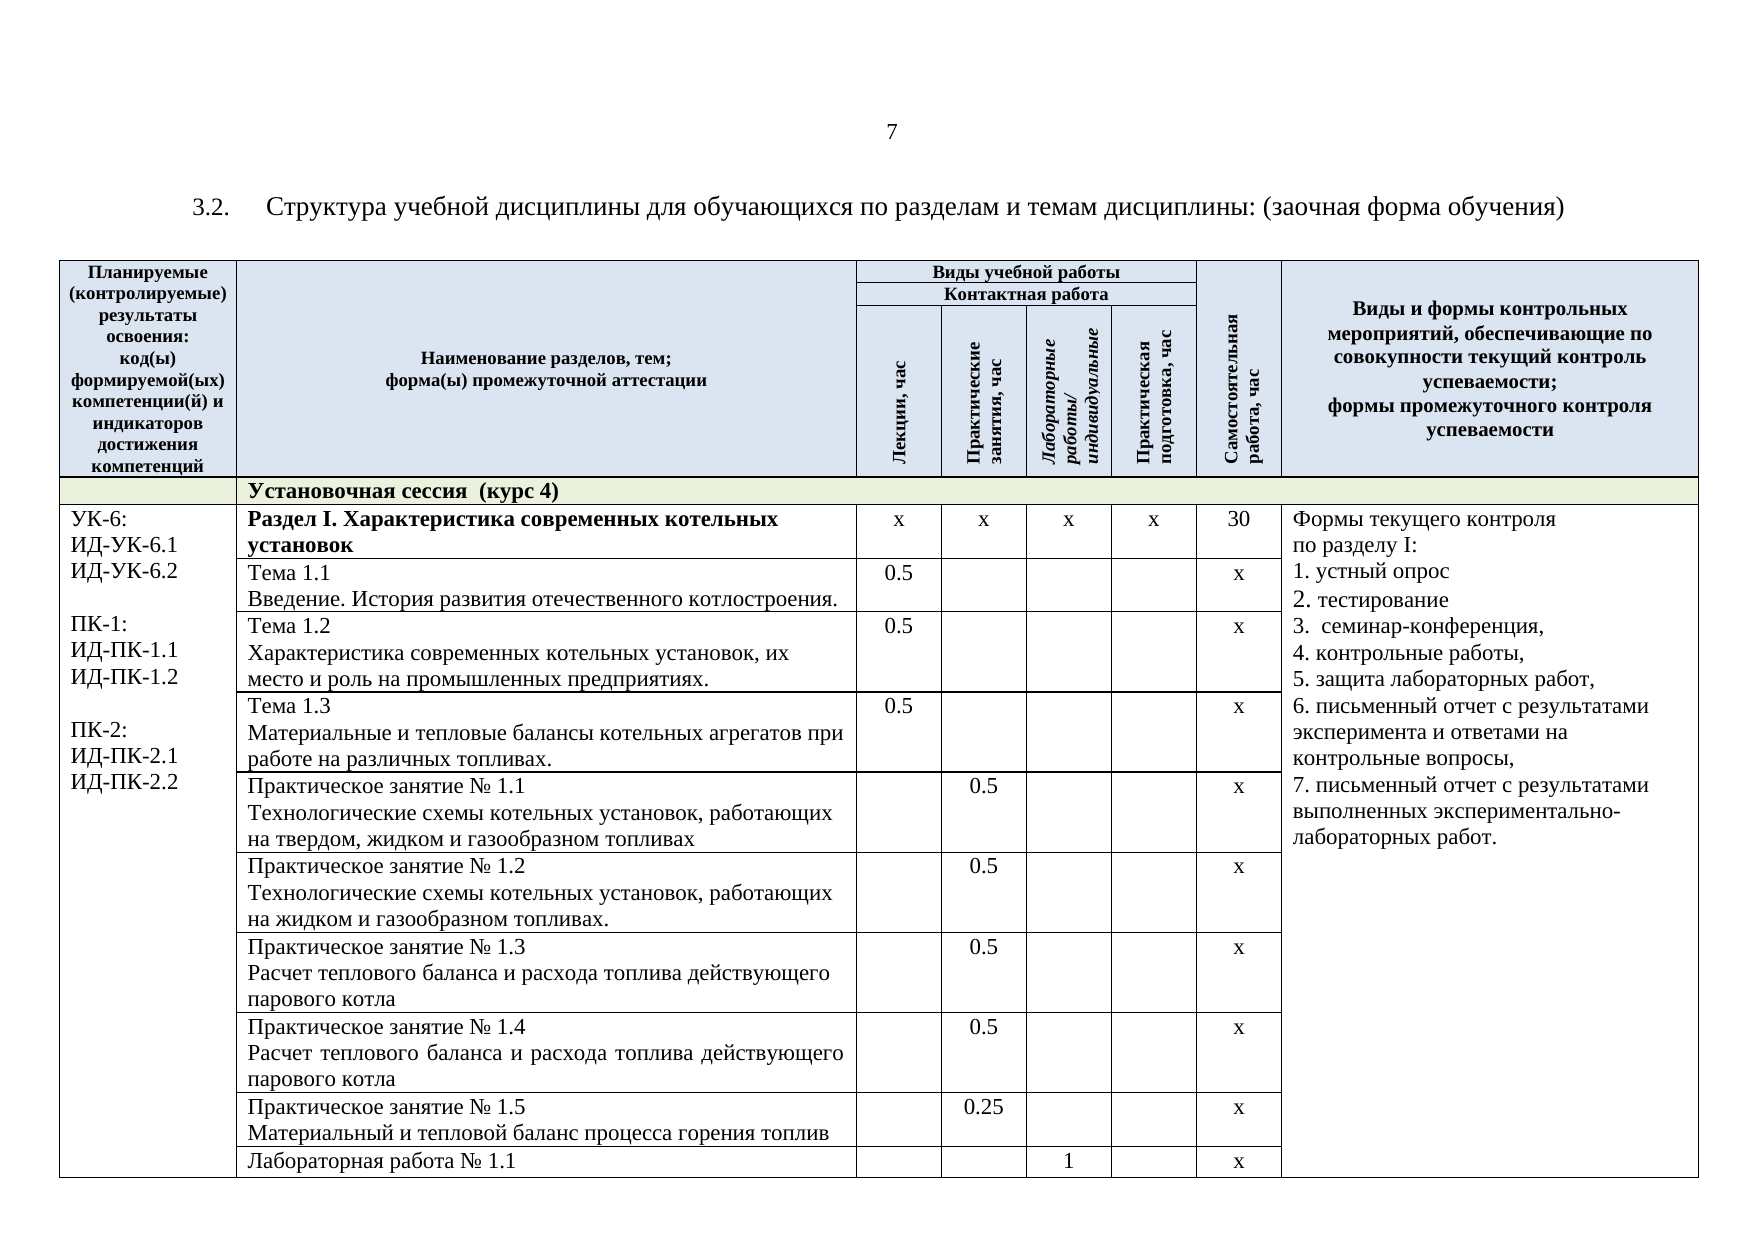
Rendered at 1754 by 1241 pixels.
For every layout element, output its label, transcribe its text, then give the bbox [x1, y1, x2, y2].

table_cell [1112, 933, 1196, 1012]
table_cell х [1197, 1147, 1281, 1177]
table_cell Тема 1.1 Введение. История развития отечественного котлостроения. [237, 559, 856, 611]
table_cell [1027, 559, 1111, 611]
table_header Самостоятельная работа, час [1197, 261, 1281, 476]
table_cell [1027, 1013, 1111, 1092]
table_cell Лабораторные работы/ индивидуальные занятия, час [1027, 306, 1111, 476]
table_cell 0.5 [857, 693, 941, 771]
subtitle Структура учебной дисциплины для обучающихся по разделам и темам дисциплины: (заочная форма обучения) [192, 190, 1665, 221]
table_cell Практическое занятие № 1.3 Расчет теплового баланса и расхода топлива действующего парового котла [237, 933, 856, 1012]
table_cell Практическое занятие № 1.4 Расчет теплового баланса и расхода топлива действующего парового котла [237, 1013, 856, 1092]
table_cell 0.25 [942, 1093, 1026, 1146]
table_cell х [1197, 853, 1281, 932]
table_cell Лабораторная работа № 1.1 Балансовые испытания парового котла [237, 1147, 856, 1177]
table_cell х [1197, 612, 1281, 691]
table_cell 0.5 [942, 773, 1026, 852]
table_cell [1027, 773, 1111, 852]
table_cell [1027, 1093, 1111, 1146]
table_cell [857, 933, 941, 1012]
table_cell х [1197, 933, 1281, 1012]
table_cell [857, 773, 941, 852]
table_cell [1027, 693, 1111, 771]
table_cell [1112, 1013, 1196, 1092]
table_cell [1112, 693, 1196, 771]
table_cell х [1112, 505, 1196, 557]
table_cell 1 [1027, 1147, 1111, 1177]
table_cell [1027, 853, 1111, 932]
table_header Виды учебной работы [857, 261, 1196, 282]
table_cell [942, 693, 1026, 771]
table_cell Практические занятия, час [942, 306, 1026, 476]
table_cell [1112, 1147, 1196, 1177]
table_cell [857, 1093, 941, 1146]
table_cell 0.5 [942, 1013, 1026, 1092]
table_cell Формы текущего контроля по разделу I: 1. устный опрос 2. тестирование 3. семинар-конференция, 4. контрольные работы, 5. защита лабораторных работ, 6. письменный отчет с результатами эксперимента и ответами на контрольные вопросы, 7. письменный отчет с результатами выполненных экспериментально-лабораторных работ. [1282, 505, 1698, 1177]
table_cell [857, 853, 941, 932]
table_cell Тема 1.3 Материальные и тепловые балансы котельных агрегатов при работе на различных топливах. [237, 693, 856, 771]
table_cell Установочная сессия (курс 4) [237, 478, 1698, 504]
table_cell х [1197, 1013, 1281, 1092]
table_cell Практическое занятие № 1.1 Технологические схемы котельных установок, работающих на твердом, жидком и газообразном топливах [237, 773, 856, 852]
table_cell 0.5 [942, 853, 1026, 932]
table_cell [857, 1013, 941, 1092]
table_header Наименование разделов, тем; форма(ы) промежуточной аттестации [237, 261, 856, 476]
table_cell 0.5 [942, 933, 1026, 1012]
table_cell 0.5 [857, 559, 941, 611]
table_cell 30 [1197, 505, 1281, 557]
table_cell х [1197, 773, 1281, 852]
table_cell [942, 612, 1026, 691]
table_cell Практическое занятие № 1.5 Материальный и тепловой баланс процесса горения топлив [237, 1093, 856, 1146]
table_header Планируемые (контролируемые) результаты освоения: код(ы) формируемой(ых) компетенции(й) и индикаторов достижения компетенций [60, 261, 236, 476]
table_cell [1112, 853, 1196, 932]
table_cell х [942, 505, 1026, 557]
table_cell 0.5 [857, 612, 941, 691]
table_cell [1027, 933, 1111, 1012]
table_cell Лекции, час [857, 306, 941, 476]
table_cell х [1197, 559, 1281, 611]
table_cell [60, 478, 236, 504]
table_cell [942, 559, 1026, 611]
table_cell Практическое занятие № 1.2 Технологические схемы котельных установок, работающих на жидком и газообразном топливах. [237, 853, 856, 932]
table_cell х [857, 505, 941, 557]
table_cell Практическая подготовка, час [1112, 306, 1196, 476]
table_cell х [1197, 1093, 1281, 1146]
table_cell [1112, 559, 1196, 611]
table_cell х [1027, 505, 1111, 557]
table_cell [942, 1147, 1026, 1177]
table_cell [1112, 773, 1196, 852]
table_cell Раздел I. Характеристика современных котельных установок [237, 505, 856, 557]
table_header Виды и формы контрольных мероприятий, обеспечивающие по совокупности текущий контроль успеваемости; формы промежуточного контроля успеваемости [1282, 261, 1698, 476]
table_cell [1112, 1093, 1196, 1146]
table_cell х [1197, 693, 1281, 771]
table_cell [857, 1147, 941, 1177]
table_cell Тема 1.2 Характеристика современных котельных установок, их место и роль на промышленных предприятиях. [237, 612, 856, 691]
table_cell [1112, 612, 1196, 691]
table_cell УК-6: ИД-УК-6.1 ИД-УК-6.2 ПК-1: ИД-ПК-1.1 ИД-ПК-1.2 ПК-2: ИД-ПК-2.1 ИД-ПК-2.2 [60, 505, 236, 1177]
table_cell [1027, 612, 1111, 691]
table_cell Контактная работа [857, 283, 1196, 305]
